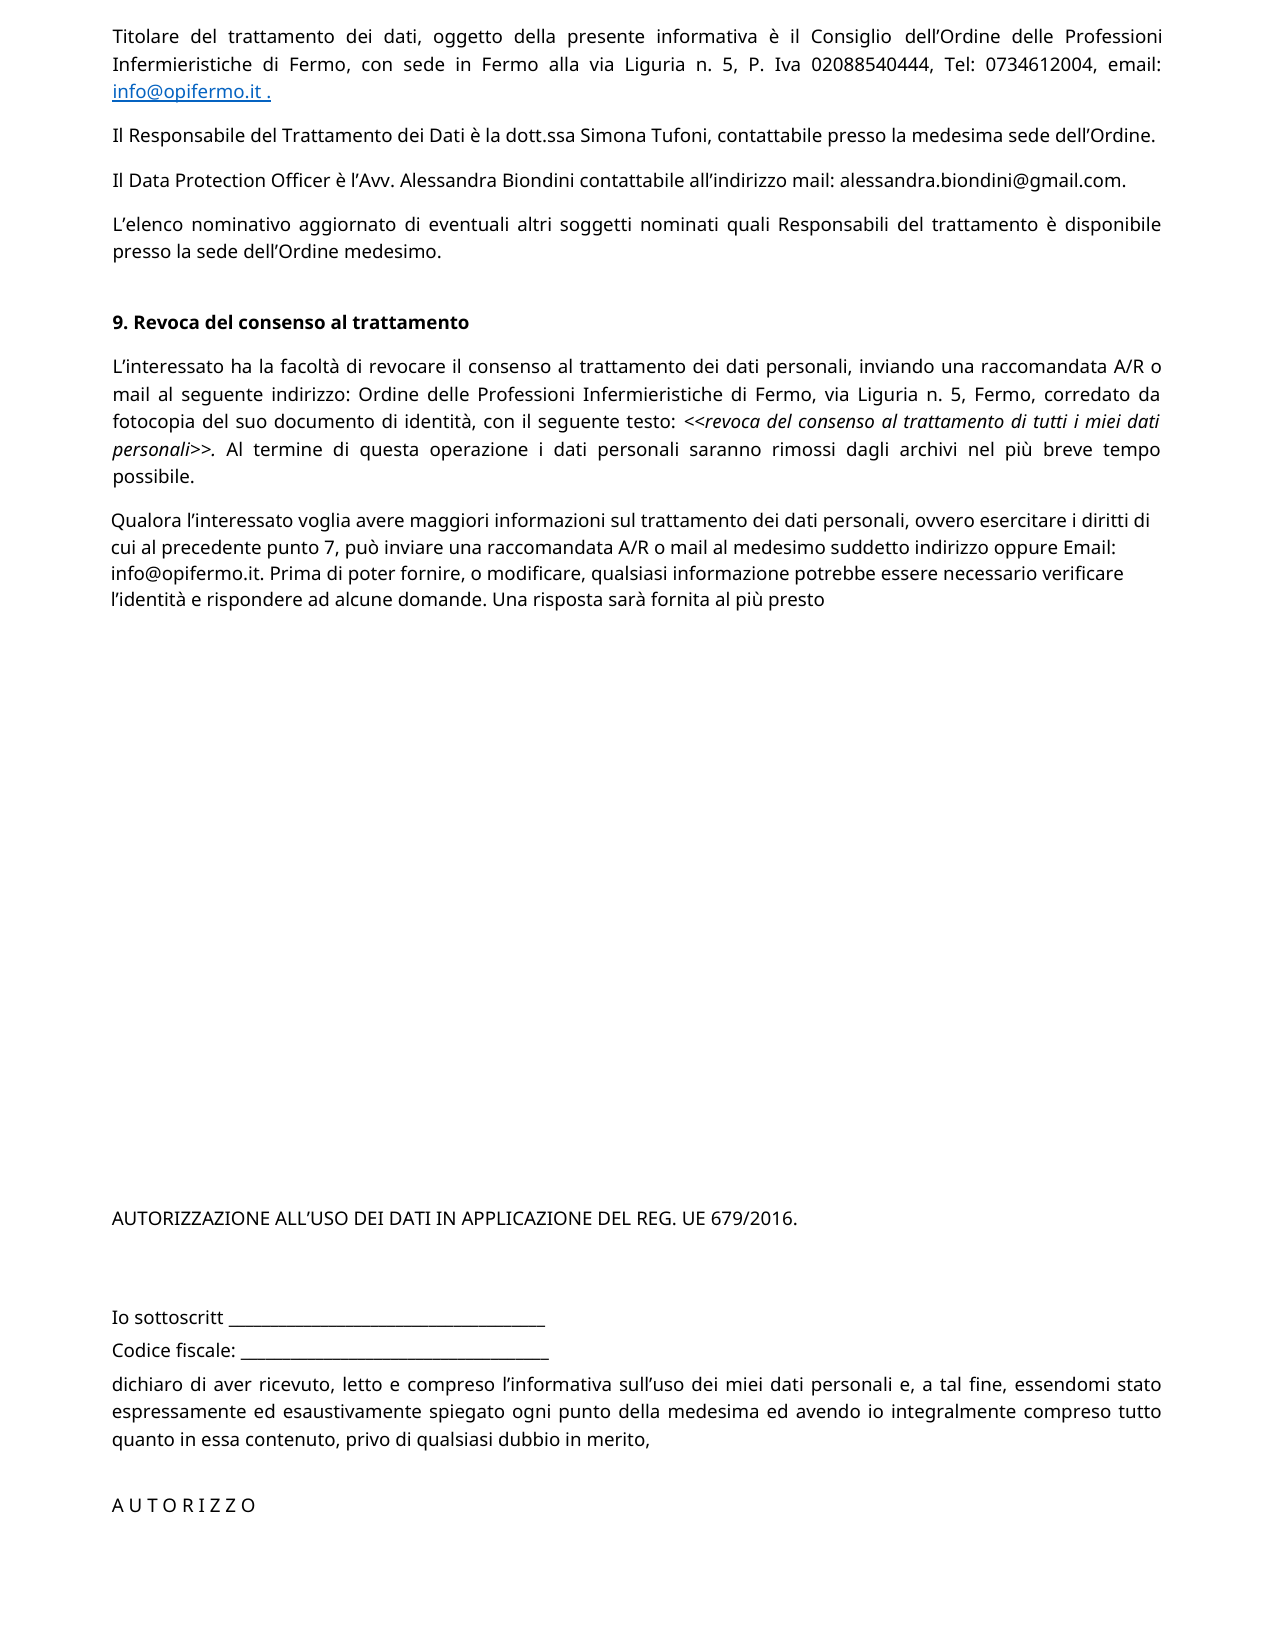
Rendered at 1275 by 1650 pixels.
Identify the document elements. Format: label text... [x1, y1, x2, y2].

text dichiaro di aver ricevuto, letto e compreso l’informativa sull’uso dei miei dati personali e, a tal fine, essendomi stato espressamente ed esaustivamente spiegato ogni punto della medesima ed avendo io integralmente compreso tutto quanto in essa contenuto, privo di qualsiasi dubbio in merito, [112, 1371, 1163, 1451]
text AUTORIZZAZIONE ALL’USO DEI DATI IN APPLICAZIONE DEL REG. UE 679/2016. [112, 1205, 1163, 1230]
text 9. Revoca del consenso al trattamento [112, 309, 1163, 335]
text Titolare del trattamento dei dati, oggetto della presente informativa è il Consiglio dell’Ordine delle Professioni Infermieristiche di Fermo, con sede in Fermo alla via Liguria n. 5, P. Iva 02088540444, Tel: 0734612004, email: info@opifermo.it . [112, 24, 1163, 104]
text Il Data Protection Officer è l’Avv. Alessandra Biondini contattabile all’indirizzo mail: alessandra.biondini@gmail.com. [112, 167, 1163, 192]
text Il Responsabile del Trattamento dei Dati è la dott.ssa Simona Tufoni, contattabile presso la medesima sede dell’Ordine. [112, 123, 1163, 148]
text A U T O R I Z Z O [112, 1492, 1163, 1518]
text Qualora l’interessato voglia avere maggiori informazioni sul trattamento dei dati personali, ovvero esercitare i diritti di cui al precedente punto 7, può inviare una raccomandata A/R o mail al medesimo suddetto indirizzo oppure Email: info@opifermo.it. Prima di poter fornire, o modificare, qualsiasi informazione potrebbe essere necessario verificare l’identità e rispondere ad alcune domande. Una risposta sarà fornita al più presto [111, 508, 1163, 612]
text L’elenco nominativo aggiornato di eventuali altri soggetti nominati quali Responsabili del trattamento è disponibile presso la sede dell’Ordine medesimo. [112, 211, 1163, 264]
text Io sottoscritt ______________________________________ [112, 1304, 1163, 1330]
text L’interessato ha la facoltà di revocare il consenso al trattamento dei dati personali, inviando una raccomandata A/R o mail al seguente indirizzo: Ordine delle Professioni Infermieristiche di Fermo, via Liguria n. 5, Fermo, corredato da fotocopia del suo documento di identità, con il seguente testo: <<revoca del consenso al trattamento di tutti i miei dati personali>>. Al termine di questa operazione i dati personali saranno rimossi dagli archivi nel più breve tempo possibile. [112, 354, 1163, 489]
text Codice fiscale: _____________________________________ [112, 1338, 1163, 1363]
